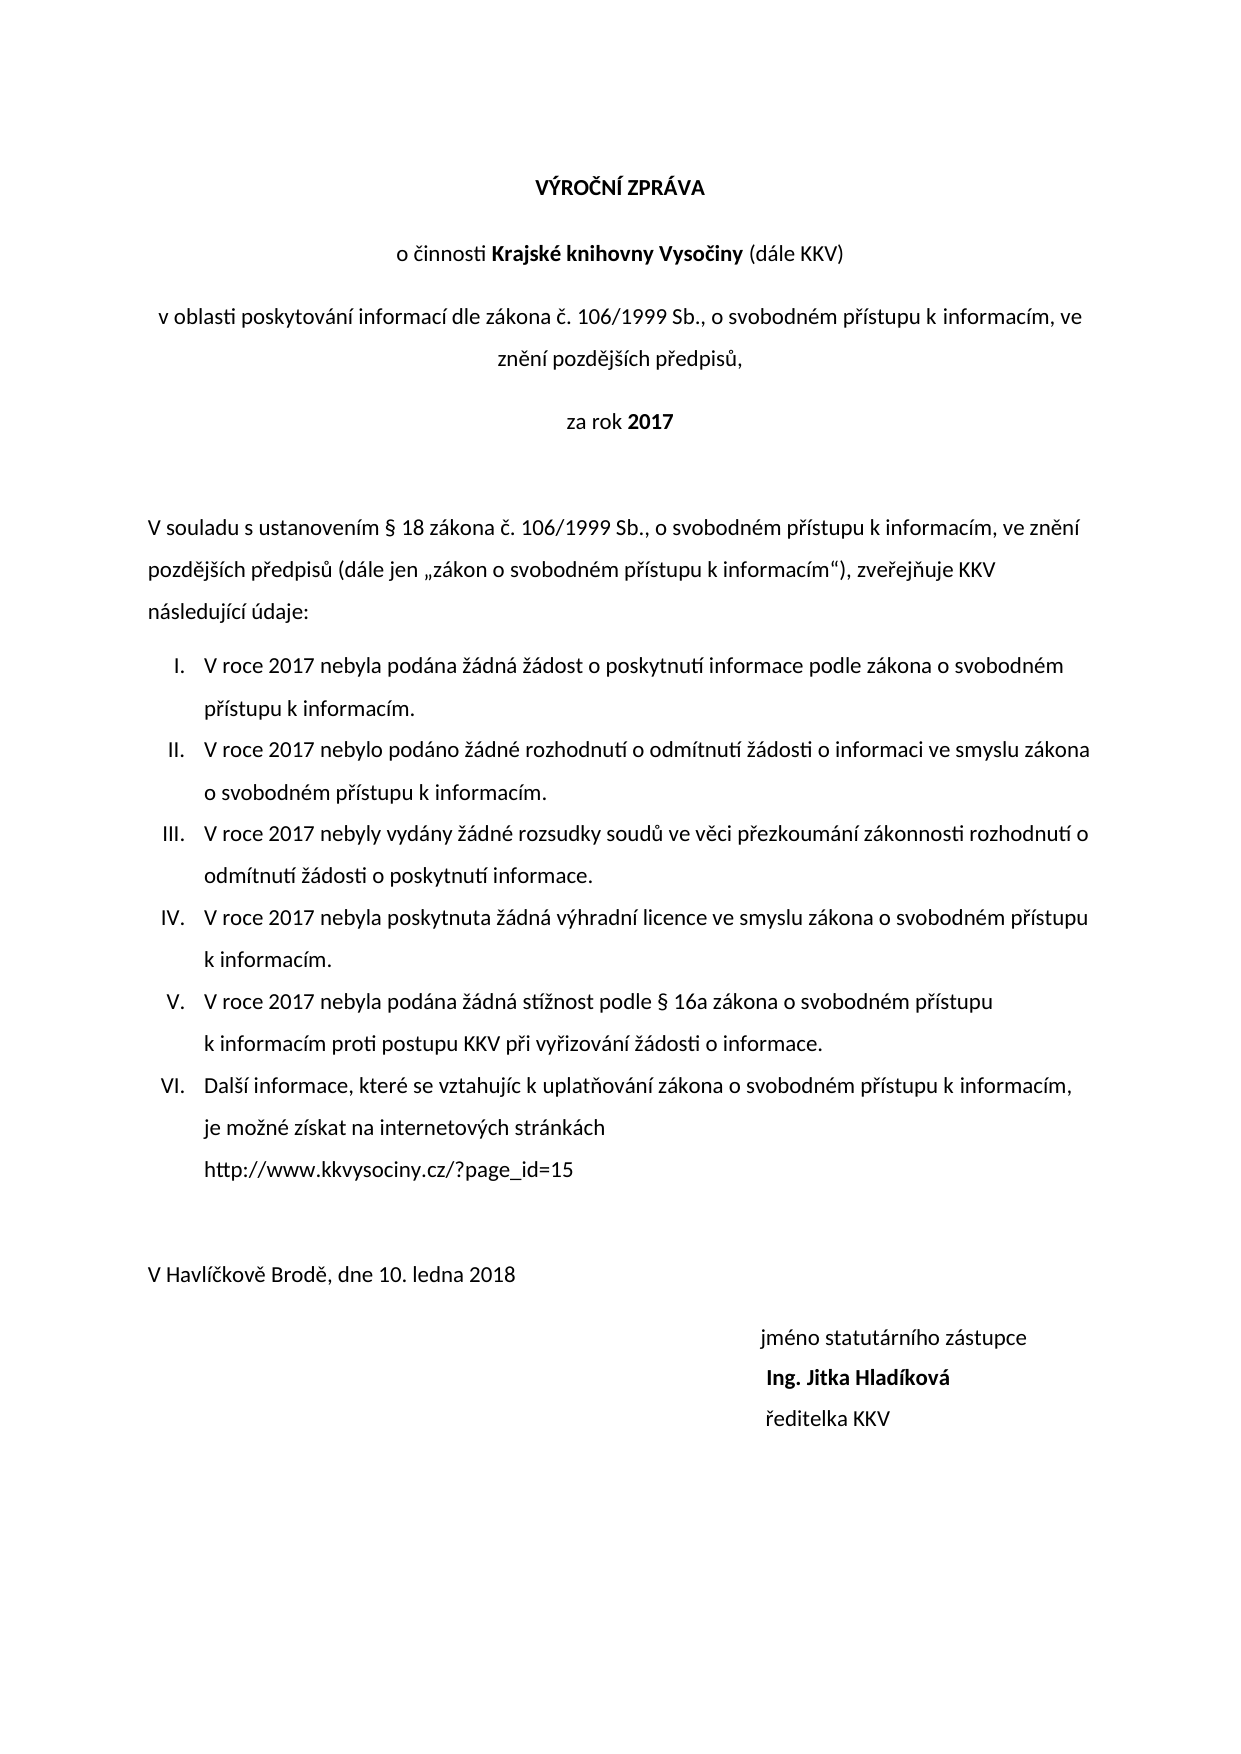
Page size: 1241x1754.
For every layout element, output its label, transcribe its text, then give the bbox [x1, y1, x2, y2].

text http://www.kkvysociny.cz/?page_id=15 [204, 1155, 1093, 1183]
text o činnosti Krajské knihovny Vysočiny (dále KKV) [148, 239, 1093, 268]
text Ing. Jitka Hladíková [766, 1363, 1093, 1392]
list V roce 2017 nebyla podána žádná stížnost podle § 16a zákona o svobodném přístupu k informacím proti postupu KKV při vyřizování žádosti o informace. [185, 987, 1093, 1057]
list V roce 2017 nebyly vydány žádné rozsudky soudů ve věci přezkoumání zákonnosti rozhodnutí o odmítnutí žádosti o poskytnutí informace. [185, 819, 1093, 889]
text v oblasti poskytování informací dle zákona č. 106/1999 Sb., o svobodném přístupu k informacím, ve znění pozdějších předpisů, [148, 302, 1093, 372]
text V Havlíčkově Brodě, dne 10. ledna 2018 [148, 1260, 1093, 1288]
text za rok 2017 [148, 407, 1093, 435]
list V roce 2017 nebyla poskytnuta žádná výhradní licence ve smyslu zákona o svobodném přístupu k informacím. [185, 903, 1093, 973]
text V souladu s ustanovením § 18 zákona č. 106/1999 Sb., o svobodném přístupu k informacím, ve znění pozdějších předpisů (dále jen „zákon o svobodném přístupu k informacím“), zveřejňuje KKV následující údaje: [148, 513, 1093, 625]
text ředitelka KKV [148, 1404, 1093, 1432]
text VÝROČNÍ ZPRÁVA [148, 173, 1093, 201]
text jméno statutárního zástupce [148, 1323, 1093, 1351]
list V roce 2017 nebylo podáno žádné rozhodnutí o odmítnutí žádosti o informaci ve smyslu zákona o svobodném přístupu k informacím. [185, 736, 1093, 806]
list V roce 2017 nebyla podána žádná žádost o poskytnutí informace podle zákona o svobodném přístupu k informacím. [185, 652, 1093, 722]
list Další informace, které se vztahujíc k uplatňování zákona o svobodném přístupu k informacím, je možné získat na internetových stránkách [185, 1071, 1093, 1141]
